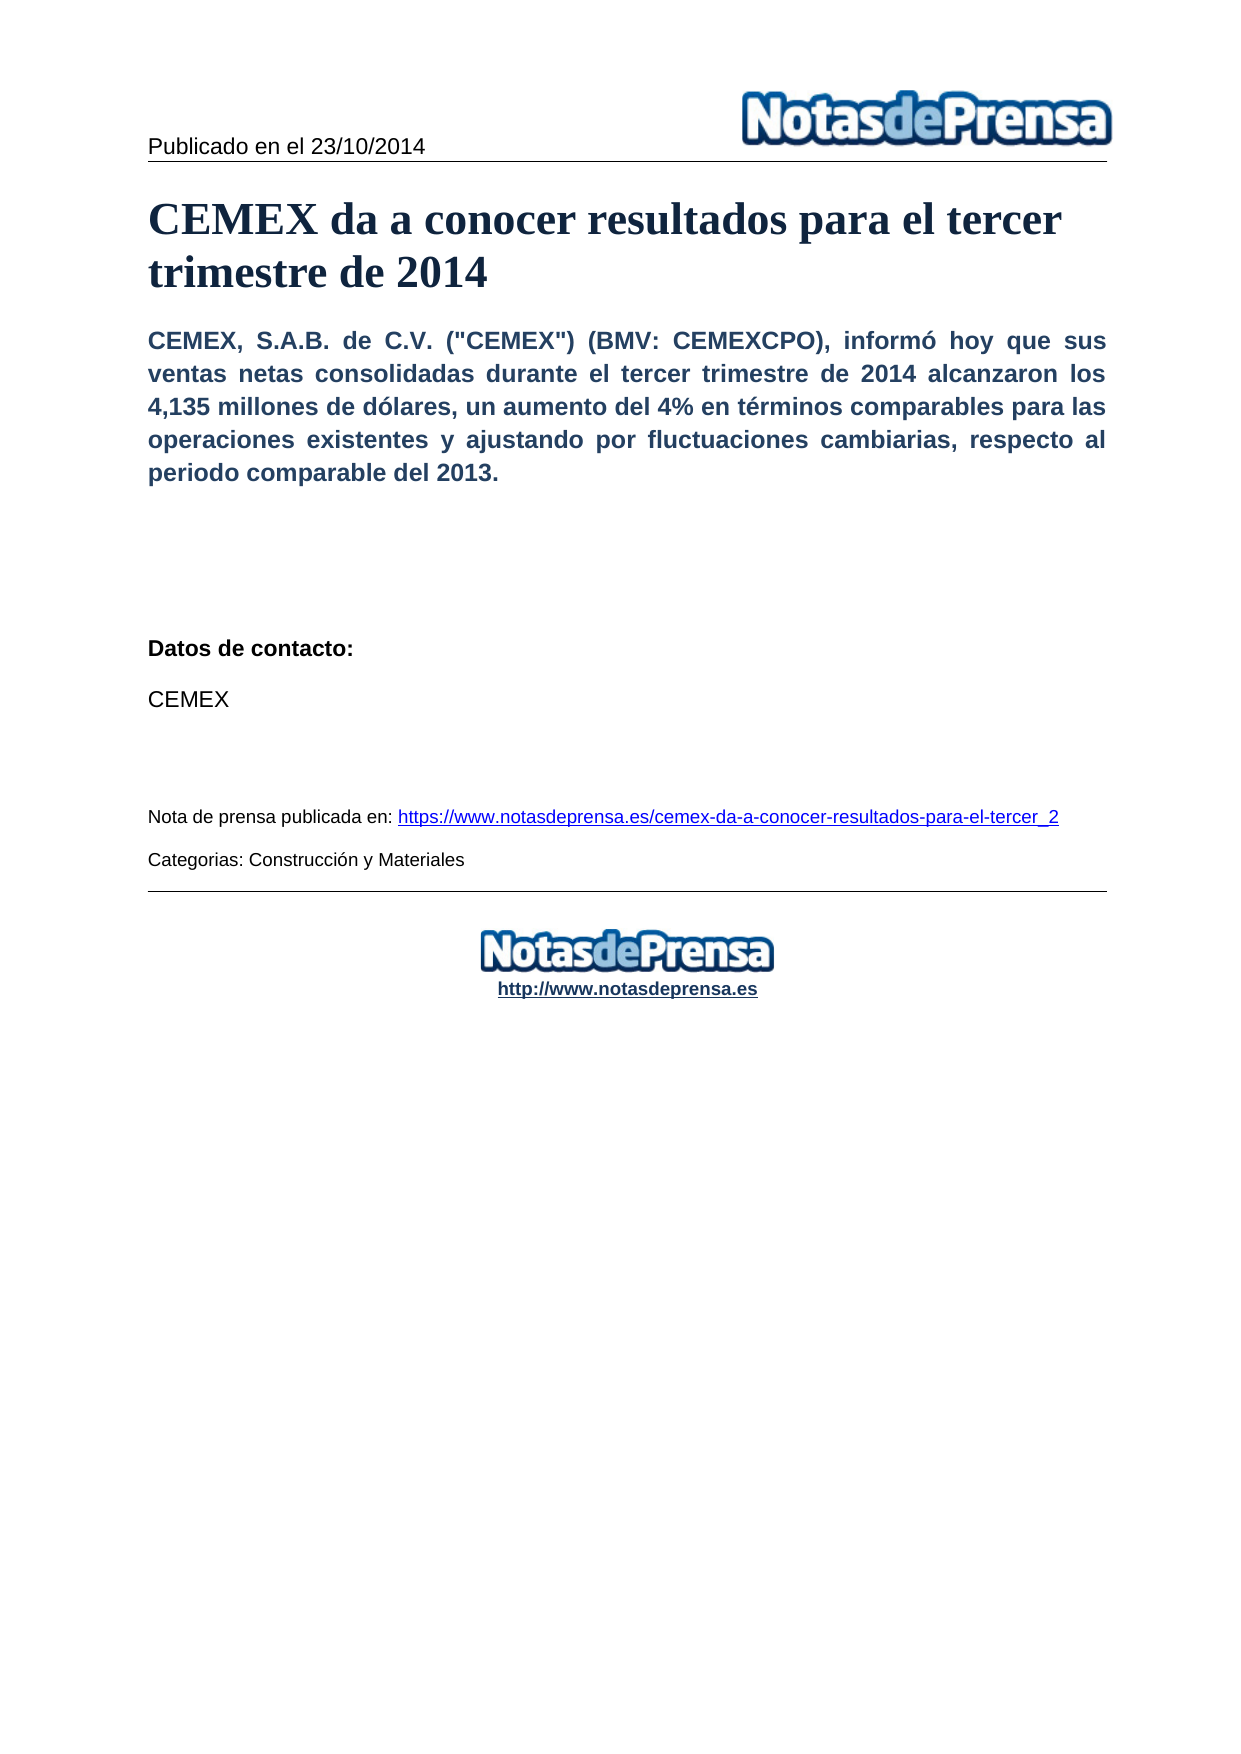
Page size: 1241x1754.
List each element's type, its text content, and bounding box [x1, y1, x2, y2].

text Nota de prensa publicada en: https://www.notasdeprensa.es/cemex-da-a-conocer-resultados-para-el-tercer_2 [148, 806, 1107, 828]
text Categorias: Construcción y Materiales [148, 849, 1107, 870]
text Publicado en el 23/10/2014 [148, 133, 1107, 161]
text http://www.notasdeprensa.es [148, 978, 1107, 1000]
picture [742, 90, 1113, 148]
text CEMEX [148, 686, 1063, 712]
subtitle CEMEX da a conocer resultados para el tercer trimestre de 2014 [148, 192, 1107, 297]
text Datos de contacto: [148, 634, 1107, 661]
subtitle CEMEX, S.A.B. de C.V. ("CEMEX") (BMV: CEMEXCPO), informó hoy que sus ventas netas consolidadas durante el tercer trimestre de 2014 alcanzaron los 4,135 millones de dólares, un aumento del 4% en términos comparables para las operaciones existentes y ajustando por fluctuaciones cambiarias, respecto al periodo comparable del 2013. [148, 326, 1107, 487]
picture [480, 928, 775, 974]
